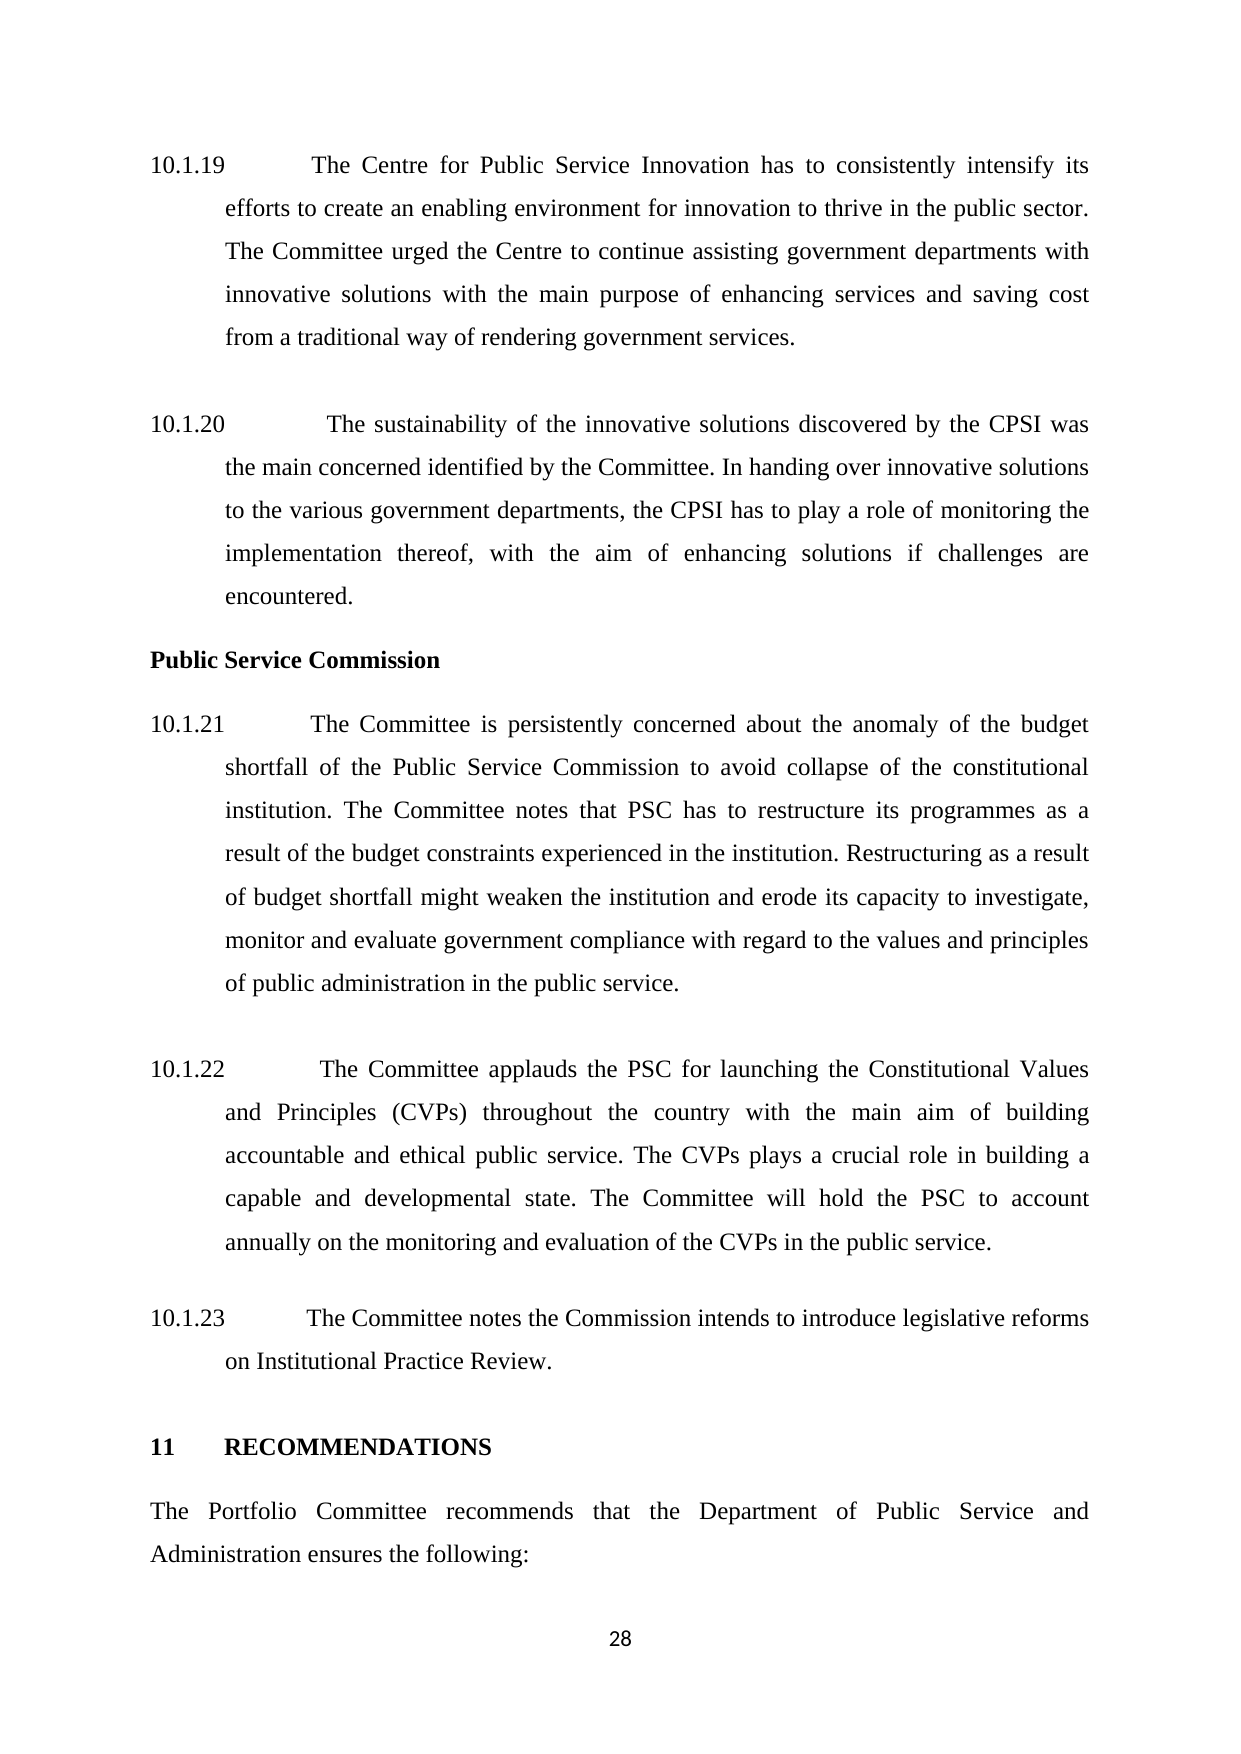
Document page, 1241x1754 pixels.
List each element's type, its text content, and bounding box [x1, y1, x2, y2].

text The Portfolio Committee recommends that the Department of Public Service and Administration ensures the following: [150, 1496, 1090, 1568]
list RECOMMENDATIONS [150, 1432, 1090, 1461]
list The sustainability of the innovative solutions discovered by the CPSI was the main concerned identified by the Committee. In handing over innovative solutions to the various government departments, the CPSI has to play a role of monitoring the implementation thereof, with the aim of enhancing solutions if challenges are encountered. [150, 409, 1090, 610]
list The Committee notes the Commission intends to introduce legislative reforms on Institutional Practice Review. [150, 1303, 1090, 1375]
list The Committee is persistently concerned about the anomaly of the budget shortfall of the Public Service Commission to avoid collapse of the constitutional institution. The Committee notes that PSC has to restructure its programmes as a result of the budget constraints experienced in the institution. Restructuring as a result of budget shortfall might weaken the institution and erode its capacity to investigate, monitor and evaluate government compliance with regard to the values and principles of public administration in the public service. [150, 709, 1090, 997]
text Public Service Commission [150, 645, 1090, 674]
list The Committee applauds the PSC for launching the Constitutional Values and Principles (CVPs) throughout the country with the main aim of building accountable and ethical public service. The CVPs plays a crucial role in building a capable and developmental state. The Committee will hold the PSC to account annually on the monitoring and evaluation of the CVPs in the public service. [150, 1054, 1090, 1255]
list The Centre for Public Service Innovation has to consistently intensify its efforts to create an enabling environment for innovation to thrive in the public sector. The Committee urged the Centre to continue assisting government departments with innovative solutions with the main purpose of enhancing services and saving cost from a traditional way of rendering government services. [150, 150, 1090, 351]
